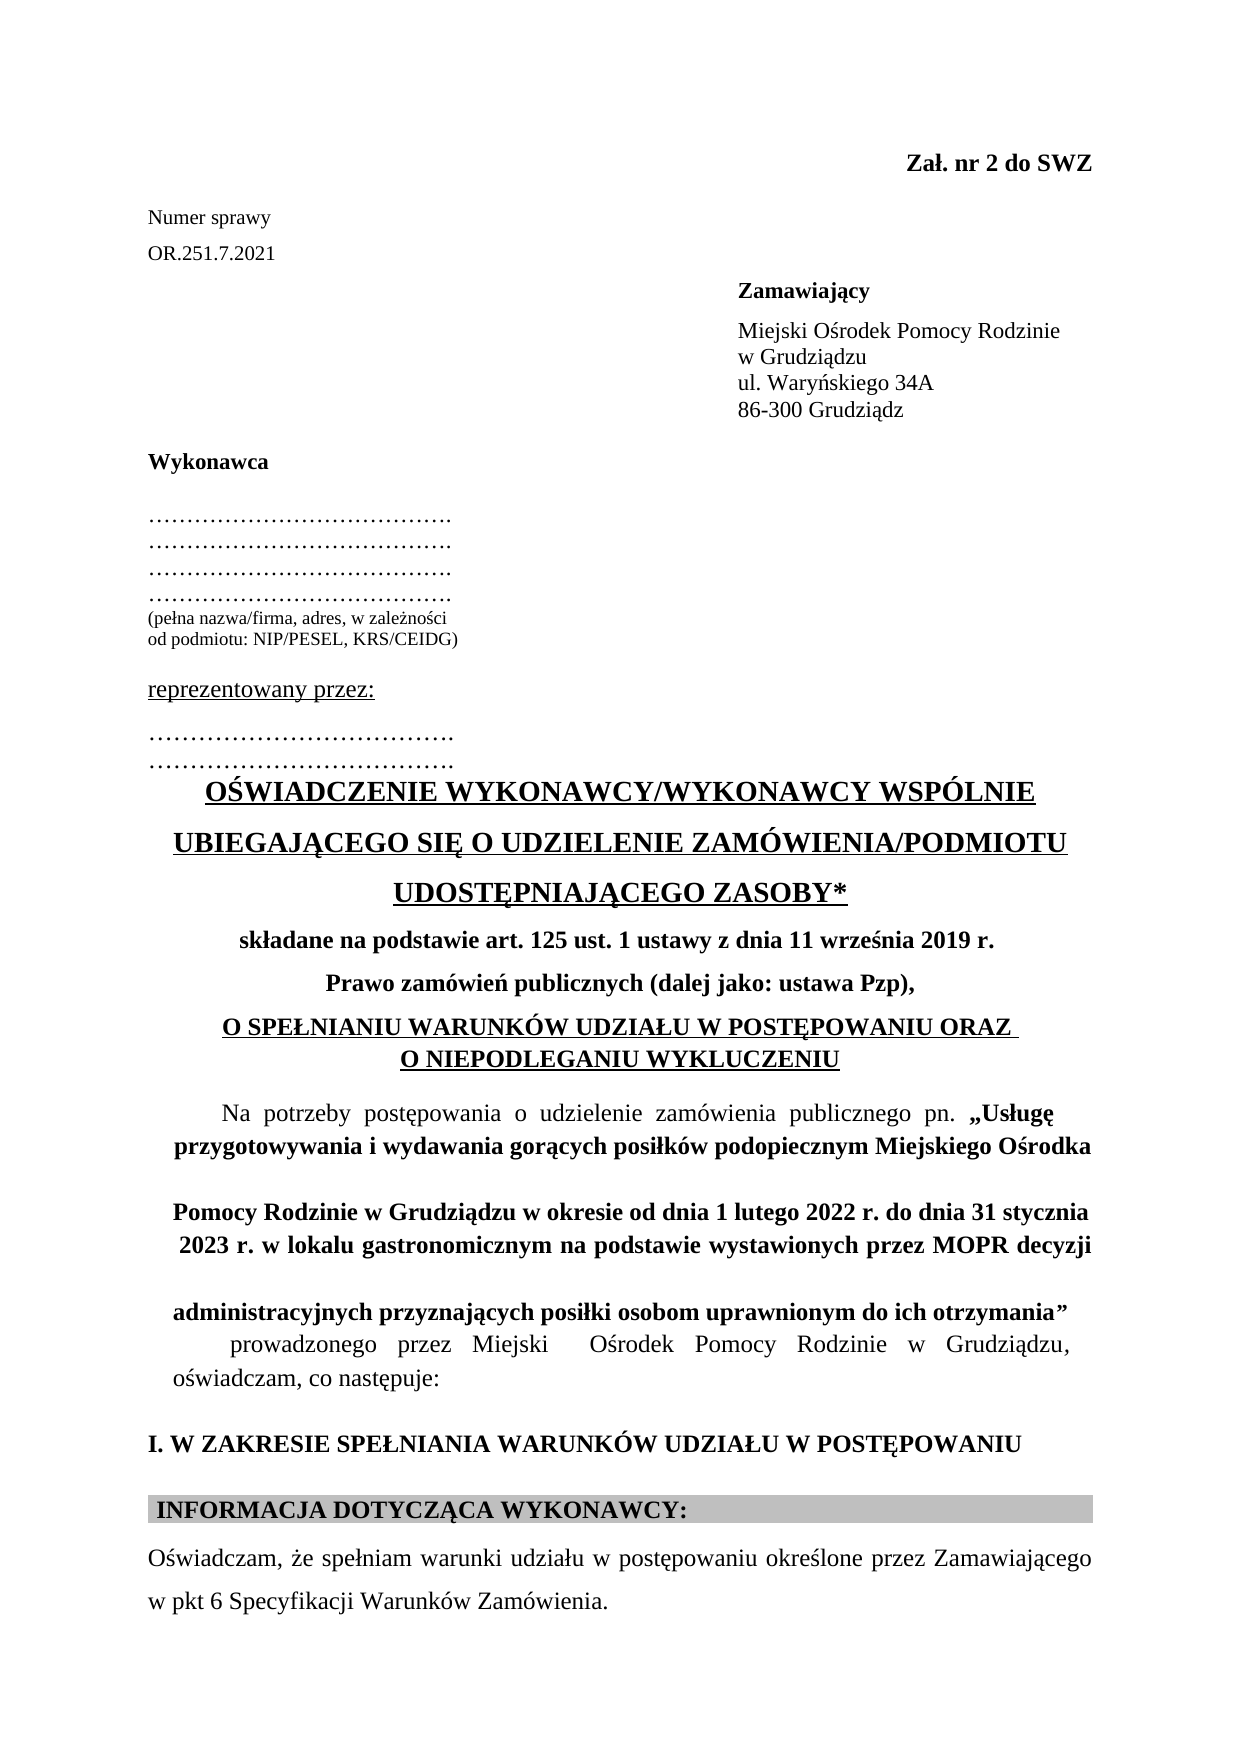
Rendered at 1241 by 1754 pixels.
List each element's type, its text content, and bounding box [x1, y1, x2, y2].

text …………………………………. [148, 554, 1093, 580]
text Miejski Ośrodek Pomocy Rodzinie w Grudziądzu [738, 317, 1093, 369]
text Numer sprawy [148, 205, 1093, 229]
text od podmiotu: NIP/PESEL, KRS/CEIDG) [148, 628, 1093, 650]
text ………………………………. [148, 717, 1093, 746]
text …………………………………. [148, 527, 1093, 554]
text (pełna nazwa/firma, adres, w zależności [148, 607, 1093, 628]
text ………………………………. [148, 746, 1093, 774]
text Wykonawca [148, 448, 1093, 475]
text …………………………………. [148, 580, 1093, 607]
text 2023 r. w lokalu gastronomicznym na podstawie wystawionych przez MOPR decyzji administracyjnych przyznających posiłki osobom uprawnionym do ich otrzymania” prowadzonego przez Miejski Ośrodek Pomocy Rodzinie w Grudziądzu, oświadczam, co następuje: [148, 1231, 1093, 1391]
text O SPEŁNIANIU WARUNKÓW UDZIAŁU W POSTĘPOWANIU ORAZ O NIEPODLEGANIU WYKLUCZENIU [148, 1012, 1093, 1073]
text składane na podstawie art. 125 ust. 1 ustawy z dnia 11 września 2019 r. Prawo zamówień publicznych (dalej jako: ustawa Pzp), [148, 925, 1093, 997]
text 86-300 Grudziądz [738, 396, 1093, 422]
text OR.251.7.2021 [148, 241, 1093, 265]
text INFORMACJA DOTYCZĄCA WYKONAWCY: [148, 1495, 1093, 1523]
text ul. Waryńskiego 34A [738, 369, 1093, 396]
text OŚWIADCZENIE WYKONAWCY/WYKONAWCY WSPÓLNIE UBIEGAJĄCEGO SIĘ O UDZIELENIE ZAMÓWIENIA/PODMIOTU UDOSTĘPNIAJĄCEGO ZASOBY* [148, 774, 1093, 908]
text …………………………………. [148, 501, 1093, 527]
text Oświadczam, że spełniam warunki udziału w postępowaniu określone przez Zamawiającego w pkt 6 Specyfikacji Warunków Zamówienia. [148, 1543, 1093, 1614]
text Zamawiający [664, 277, 1093, 303]
text Zał. nr 2 do SWZ [148, 148, 1093, 176]
text Na potrzeby postępowania o udzielenie zamówienia publicznego pn. „Usługę przygotowywania i wydawania gorących posiłków podopiecznym Miejskiego Ośrodka Pomocy Rodzinie w Grudziądzu w okresie od dnia 1 lutego 2022 r. do dnia 31 stycznia [148, 1098, 1093, 1226]
text I. W ZAKRESIE SPEŁNIANIA WARUNKÓW UDZIAŁU W POSTĘPOWANIU [148, 1429, 1093, 1457]
text reprezentowany przez: [148, 674, 1093, 702]
